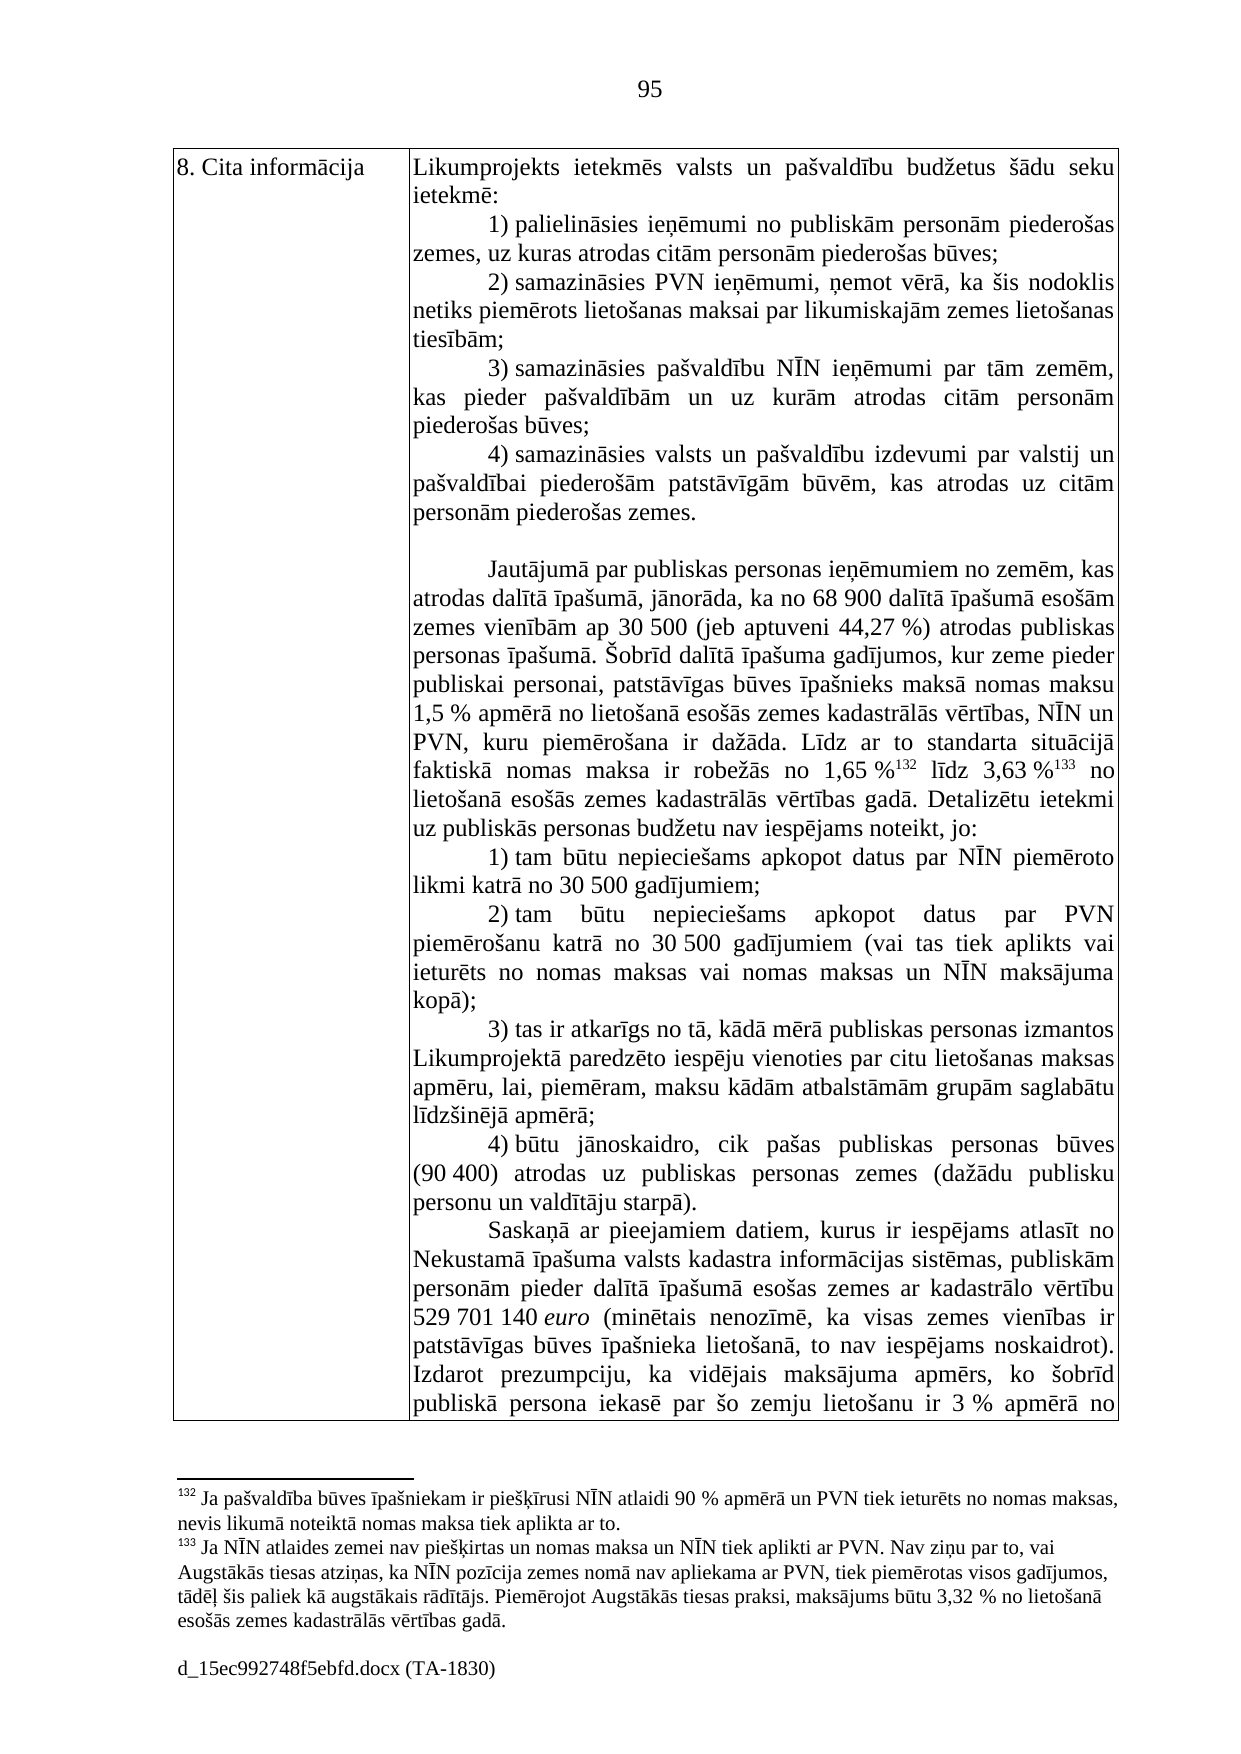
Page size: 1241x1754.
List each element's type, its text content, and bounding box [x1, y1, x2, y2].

table_cell 8. Cita informācija [174, 149, 409, 1420]
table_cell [410, 149, 1118, 1420]
